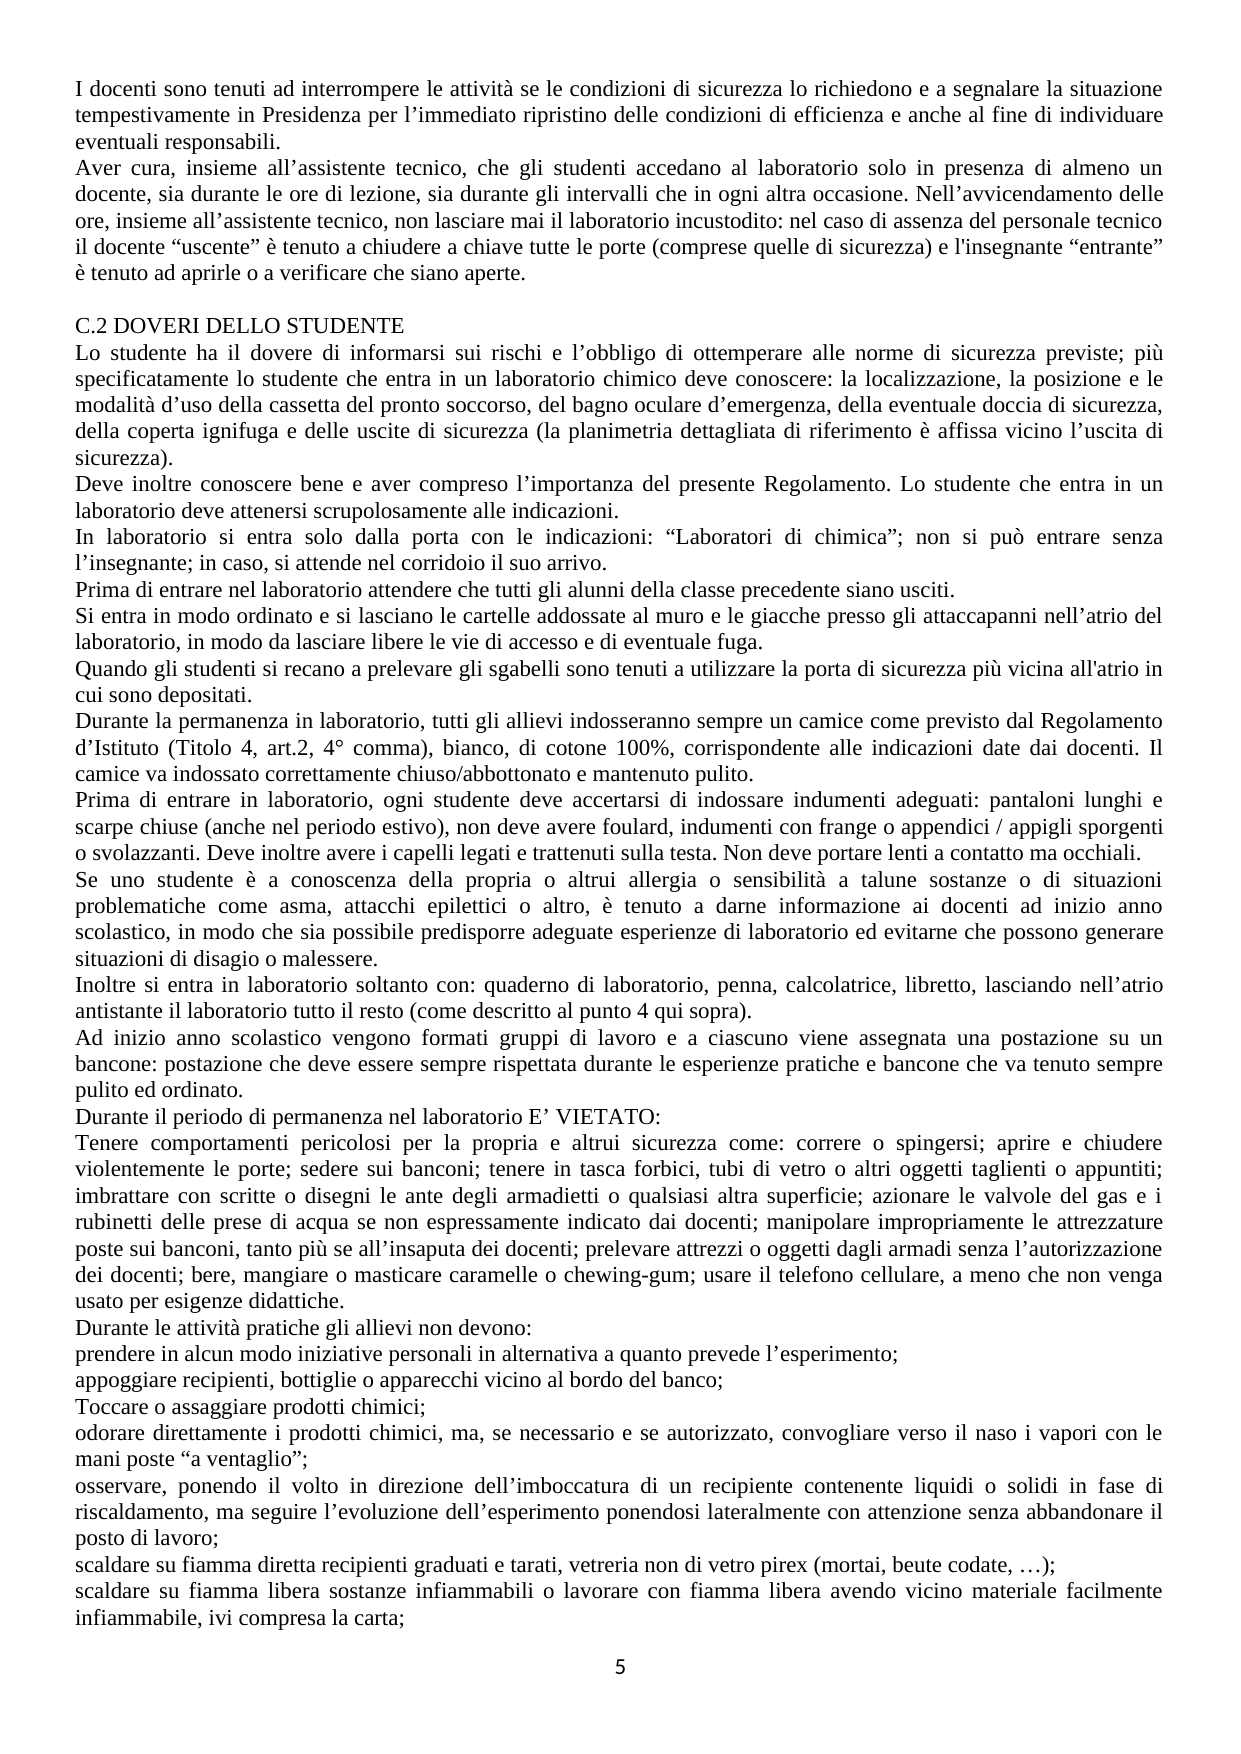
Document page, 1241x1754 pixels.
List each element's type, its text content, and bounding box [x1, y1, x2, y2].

text appoggiare recipienti, bottiglie o apparecchi vicino al bordo del banco; [75, 1366, 1165, 1393]
text osservare, ponendo il volto in direzione dell’imboccatura di un recipiente contenente liquidi o solidi in fase di riscaldamento, ma seguire l’evoluzione dell’esperimento ponendosi lateralmente con attenzione senza abbandonare il posto di lavoro; [75, 1472, 1165, 1551]
text Prima di entrare in laboratorio, ogni studente deve accertarsi di indossare indumenti adeguati: pantaloni lunghi e scarpe chiuse (anche nel periodo estivo), non deve avere foulard, indumenti con frange o appendici / appigli sporgenti o svolazzanti. Deve inoltre avere i capelli legati e trattenuti sulla testa. Non deve portare lenti a contatto ma occhiali. [75, 787, 1165, 866]
text Aver cura, insieme all’assistente tecnico, che gli studenti accedano al laboratorio solo in presenza di almeno un docente, sia durante le ore di lezione, sia durante gli intervalli che in ogni altra occasione. Nell’avvicendamento delle ore, insieme all’assistente tecnico, non lasciare mai il laboratorio incustodito: nel caso di assenza del personale tecnico il docente “uscente” è tenuto a chiudere a chiave tutte le porte (comprese quelle di sicurezza) e l'insegnante “entrante” è tenuto ad aprirle o a verificare che siano aperte. [75, 154, 1165, 286]
text C.2 DOVERI DELLO STUDENTE [75, 312, 1165, 338]
text In laboratorio si entra solo dalla porta con le indicazioni: “Laboratori di chimica”; non si può entrare senza l’insegnante; in caso, si attende nel corridoio il suo arrivo. [75, 523, 1165, 576]
text Toccare o assaggiare prodotti chimici; [75, 1393, 1165, 1419]
text scaldare su fiamma diretta recipienti graduati e tarati, vetreria non di vetro pirex (mortai, beute codate, …); [75, 1551, 1165, 1577]
text I docenti sono tenuti ad interrompere le attività se le condizioni di sicurezza lo richiedono e a segnalare la situazione tempestivamente in Presidenza per l’immediato ripristino delle condizioni di efficienza e anche al fine di individuare eventuali responsabili. [75, 75, 1165, 154]
text Durante il periodo di permanenza nel laboratorio E’ VIETATO: [75, 1103, 1165, 1129]
text odorare direttamente i prodotti chimici, ma, se necessario e se autorizzato, convogliare verso il naso i vapori con le mani poste “a ventaglio”; [75, 1419, 1165, 1472]
text Ad inizio anno scolastico vengono formati gruppi di lavoro e a ciascuno viene assegnata una postazione su un bancone: postazione che deve essere sempre rispettata durante le esperienze pratiche e bancone che va tenuto sempre pulito ed ordinato. [75, 1024, 1165, 1103]
text Inoltre si entra in laboratorio soltanto con: quaderno di laboratorio, penna, calcolatrice, libretto, lasciando nell’atrio antistante il laboratorio tutto il resto (come descritto al punto 4 qui sopra). [75, 971, 1165, 1024]
text Quando gli studenti si recano a prelevare gli sgabelli sono tenuti a utilizzare la porta di sicurezza più vicina all'atrio in cui sono depositati. [75, 655, 1165, 707]
text Se uno studente è a conoscenza della propria o altrui allergia o sensibilità a talune sostanze o di situazioni problematiche come asma, attacchi epilettici o altro, è tenuto a darne informazione ai docenti ad inizio anno scolastico, in modo che sia possibile predisporre adeguate esperienze di laboratorio ed evitarne che possono generare situazioni di disagio o malessere. [75, 866, 1165, 971]
text scaldare su fiamma libera sostanze infiammabili o lavorare con fiamma libera avendo vicino materiale facilmente infiammabile, ivi compresa la carta; [75, 1577, 1165, 1630]
text Deve inoltre conoscere bene e aver compreso l’importanza del presente Regolamento. Lo studente che entra in un laboratorio deve attenersi scrupolosamente alle indicazioni. [75, 470, 1165, 523]
text prendere in alcun modo iniziative personali in alternativa a quanto prevede l’esperimento; [75, 1340, 1165, 1366]
text Lo studente ha il dovere di informarsi sui rischi e l’obbligo di ottemperare alle norme di sicurezza previste; più specificatamente lo studente che entra in un laboratorio chimico deve conoscere: la localizzazione, la posizione e le modalità d’uso della cassetta del pronto soccorso, del bagno oculare d’emergenza, della eventuale doccia di sicurezza, della coperta ignifuga e delle uscite di sicurezza (la planimetria dettagliata di riferimento è affissa vicino l’uscita di sicurezza). [75, 338, 1165, 470]
text Tenere comportamenti pericolosi per la propria e altrui sicurezza come: correre o spingersi; aprire e chiudere violentemente le porte; sedere sui banconi; tenere in tasca forbici, tubi di vetro o altri oggetti taglienti o appuntiti; imbrattare con scritte o disegni le ante degli armadietti o qualsiasi altra superficie; azionare le valvole del gas e i rubinetti delle prese di acqua se non espressamente indicato dai docenti; manipolare impropriamente le attrezzature poste sui banconi, tanto più se all’insaputa dei docenti; prelevare attrezzi o oggetti dagli armadi senza l’autorizzazione dei docenti; bere, mangiare o masticare caramelle o chewing-gum; usare il telefono cellulare, a meno che non venga usato per esigenze didattiche. [75, 1129, 1165, 1314]
text Durante le attività pratiche gli allievi non devono: [75, 1314, 1165, 1340]
text Durante la permanenza in laboratorio, tutti gli allievi indosseranno sempre un camice come previsto dal Regolamento d’Istituto (Titolo 4, art.2, 4° comma), bianco, di cotone 100%, corrispondente alle indicazioni date dai docenti. Il camice va indossato correttamente chiuso/abbottonato e mantenuto pulito. [75, 707, 1165, 787]
text Prima di entrare nel laboratorio attendere che tutti gli alunni della classe precedente siano usciti. [75, 576, 1165, 602]
text Si entra in modo ordinato e si lasciano le cartelle addossate al muro e le giacche presso gli attaccapanni nell’atrio del laboratorio, in modo da lasciare libere le vie di accesso e di eventuale fuga. [75, 602, 1165, 655]
